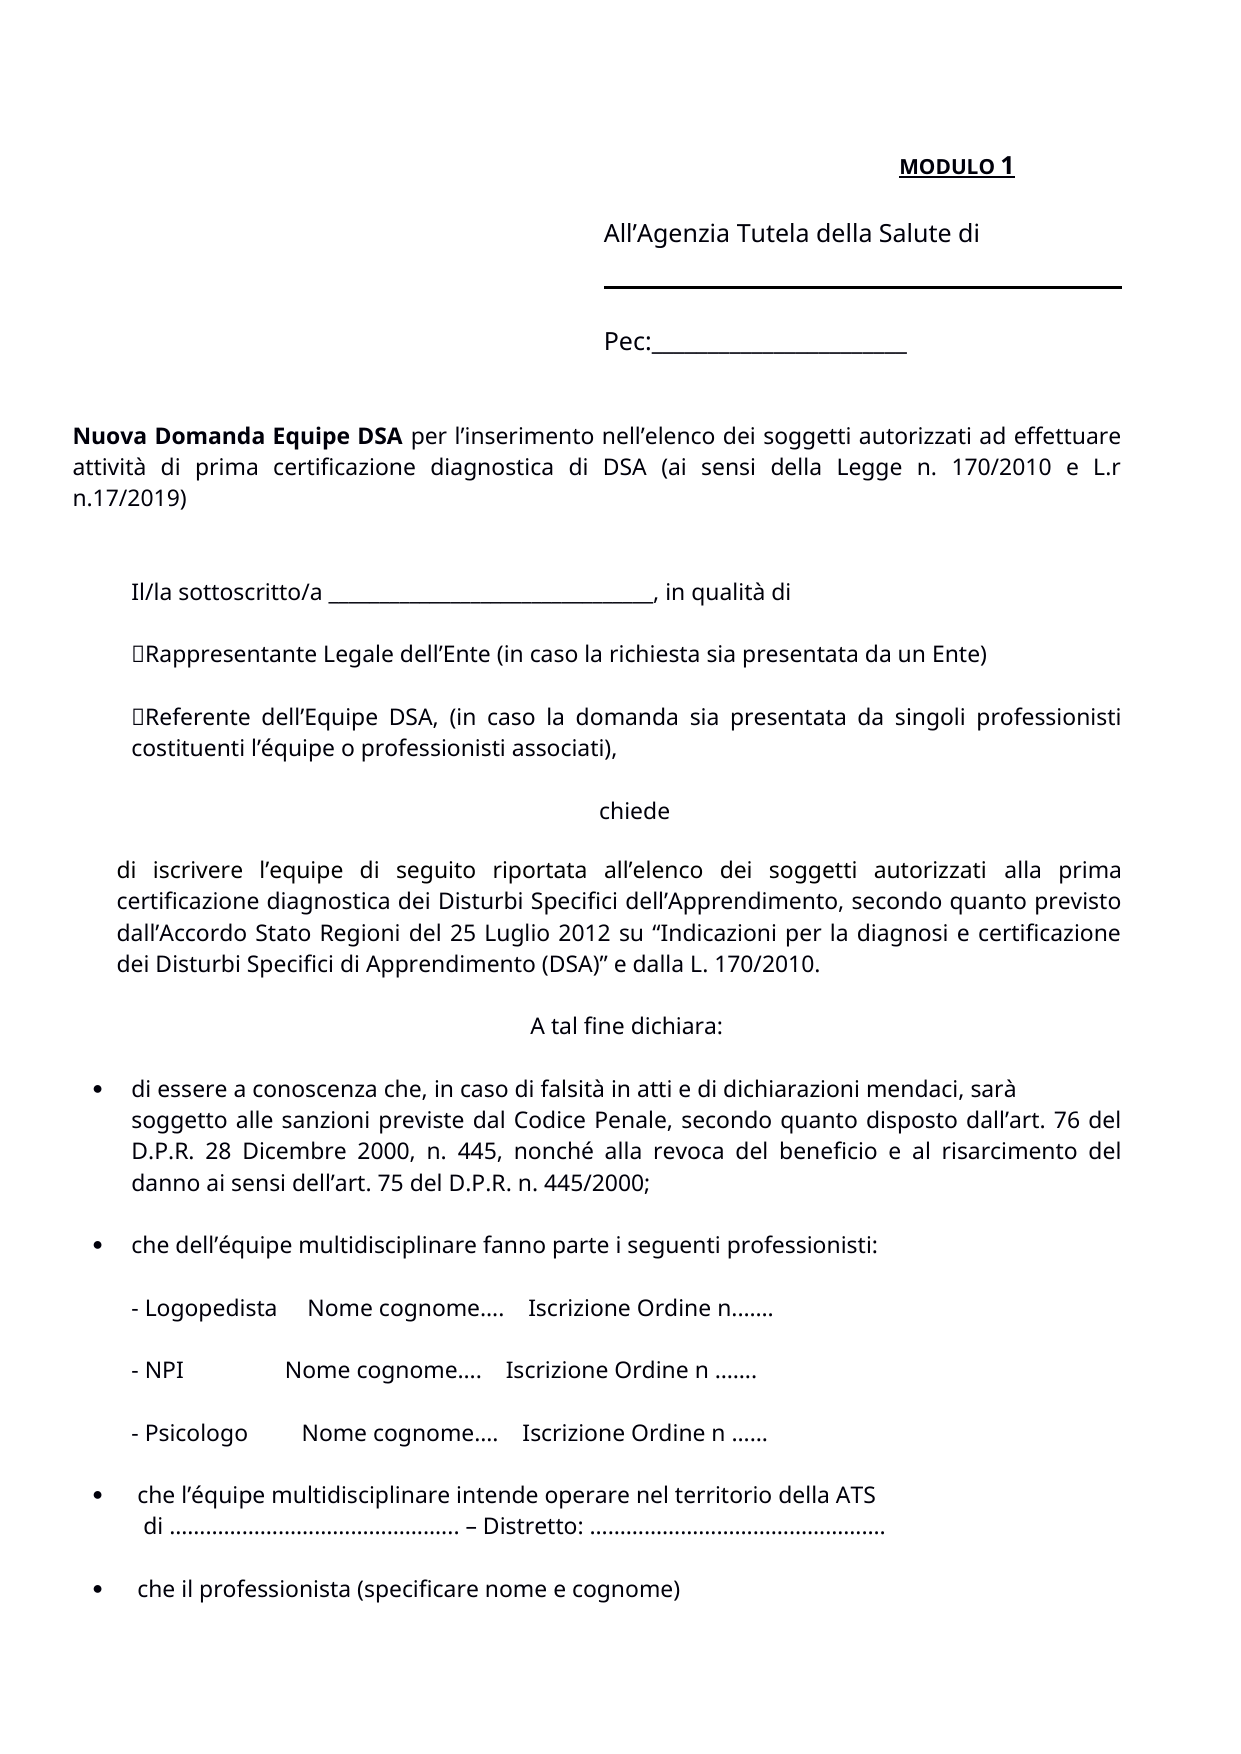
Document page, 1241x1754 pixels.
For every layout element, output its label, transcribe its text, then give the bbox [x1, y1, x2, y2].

list di essere a conoscenza che, in caso di falsità in atti e di dichiarazioni mendaci, sarà [94, 1073, 1122, 1104]
text Nuova Domanda Equipe DSA per l’inserimento nell’elenco dei soggetti autorizzati ad effettuare attività di prima certificazione diagnostica di DSA (ai sensi della Legge n. 170/2010 e L.r n.17/2019) [72, 420, 1122, 513]
text di ………………………………………... – Distretto: …………………………………………. [131, 1510, 1122, 1541]
text Rappresentante Legale dell’Ente (in caso la richiesta sia presentata da un Ente) [131, 638, 1122, 670]
list che dell’équipe multidisciplinare fanno parte i seguenti professionisti: [94, 1229, 1122, 1260]
text - Psicologo Nome cognome…. Iscrizione Ordine n …… [131, 1416, 1122, 1448]
text chiede [147, 795, 1122, 826]
list che il professionista (specificare nome e cognome) [94, 1573, 1122, 1604]
text MODULO 1 All’Agenzia Tutela della Salute di [604, 148, 1122, 250]
list che l’équipe multidisciplinare intende operare nel territorio della ATS [94, 1479, 1122, 1510]
text - Logopedista Nome cognome…. Iscrizione Ordine n.…… [131, 1291, 1122, 1323]
text di iscrivere l’equipe di seguito riportata all’elenco dei soggetti autorizzati alla prima certificazione diagnostica dei Disturbi Specifici dell’Apprendimento, secondo quanto previsto dall’Accordo Stato Regioni del 25 Luglio 2012 su “Indicazioni per la diagnosi e certificazione dei Disturbi Specifici di Apprendimento (DSA)” e dalla L. 170/2010. [116, 854, 1122, 979]
text A tal fine dichiara: [131, 1010, 1122, 1041]
text Referente dell’Equipe DSA, (in caso la domanda sia presentata da singoli professionisti costituenti l’équipe o professionisti associati), [131, 701, 1122, 763]
text - NPI Nome cognome…. Iscrizione Ordine n ……. [131, 1354, 1122, 1385]
text soggetto alle sanzioni previste dal Codice Penale, secondo quanto disposto dall’art. 76 del D.P.R. 28 Dicembre 2000, n. 445, nonché alla revoca del beneficio e al risarcimento del danno ai sensi dell’art. 75 del D.P.R. n. 445/2000; [131, 1104, 1122, 1198]
text Pec:_______________________ [604, 323, 1122, 357]
text Il/la sottoscritto/a ________________________________, in qualità di [131, 576, 1122, 607]
